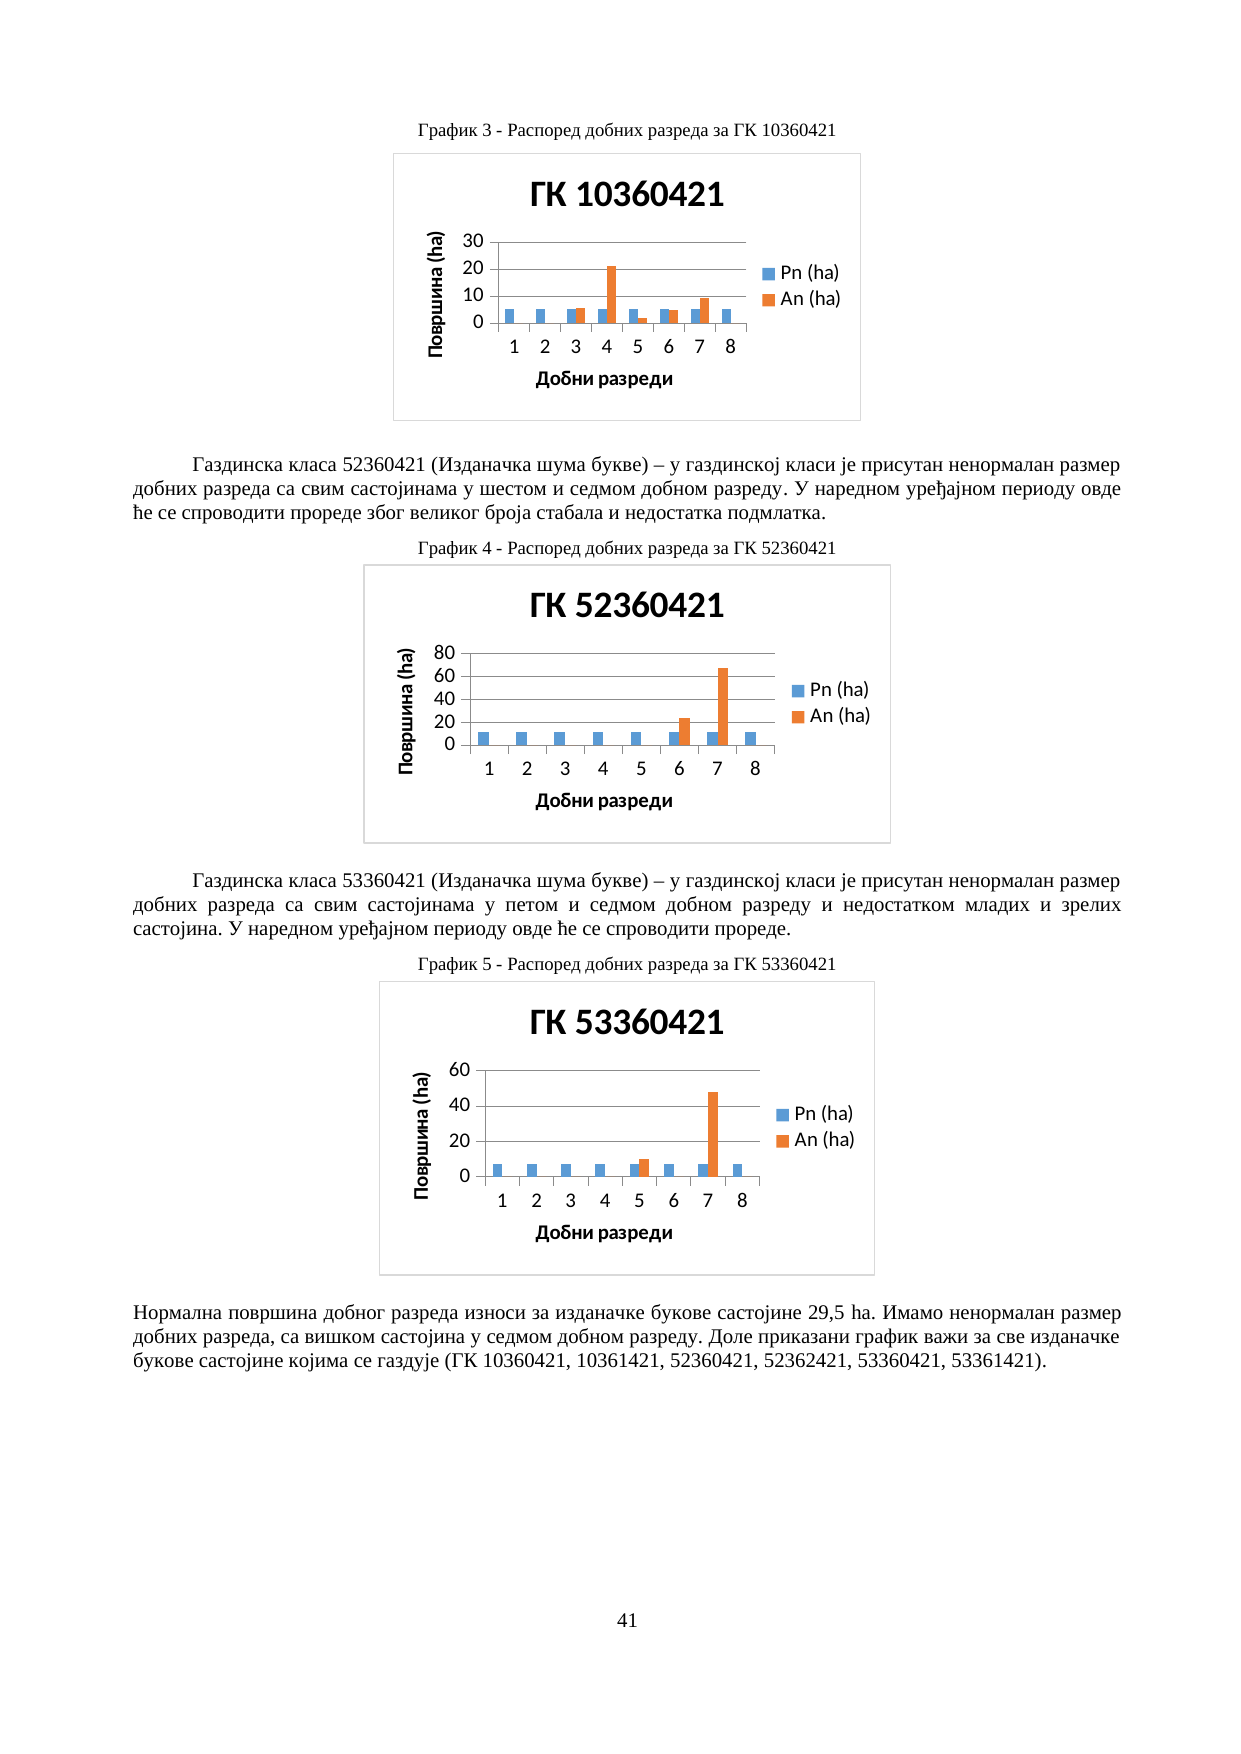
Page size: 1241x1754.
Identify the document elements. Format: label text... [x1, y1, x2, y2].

text Газдинска класа 53360421 (Изданачка шума букве) – у газдинској класи је присутан ненормалан размер добних разреда са свим састојинама у петом и седмом добном разреду и недостатком младих и зрелих састојина. У наредном уређајном периоду овде ће се спроводити прореде. [133, 868, 1121, 940]
text График 3 - Распоред добних разреда за ГК 10360421 [133, 119, 1121, 140]
text График 4 - Распоред добних разреда за ГК 52360421 [133, 537, 1121, 558]
text График 5 - Распоред добних разреда за ГК 53360421 [133, 953, 1121, 974]
text Нормална површина добног разреда износи за изданачке букове састојине 29,5 ha. Имамо ненормалан размер добних разреда, са вишком састојина у седмом добном разреду. Доле приказани график важи за све изданачке букове састојине којима се газдује (ГК 10360421, 10361421, 52360421, 52362421, 53360421, 53361421). [133, 1300, 1121, 1372]
text Газдинска класа 52360421 (Изданачка шума букве) – у газдинској класи је присутан ненормалан размер добних разреда са свим састојинама у шестом и седмом добном разреду. У наредном уређајном периоду овде ће се спроводити прореде због великог броја стабала и недостатка подмлатка. [133, 452, 1121, 524]
